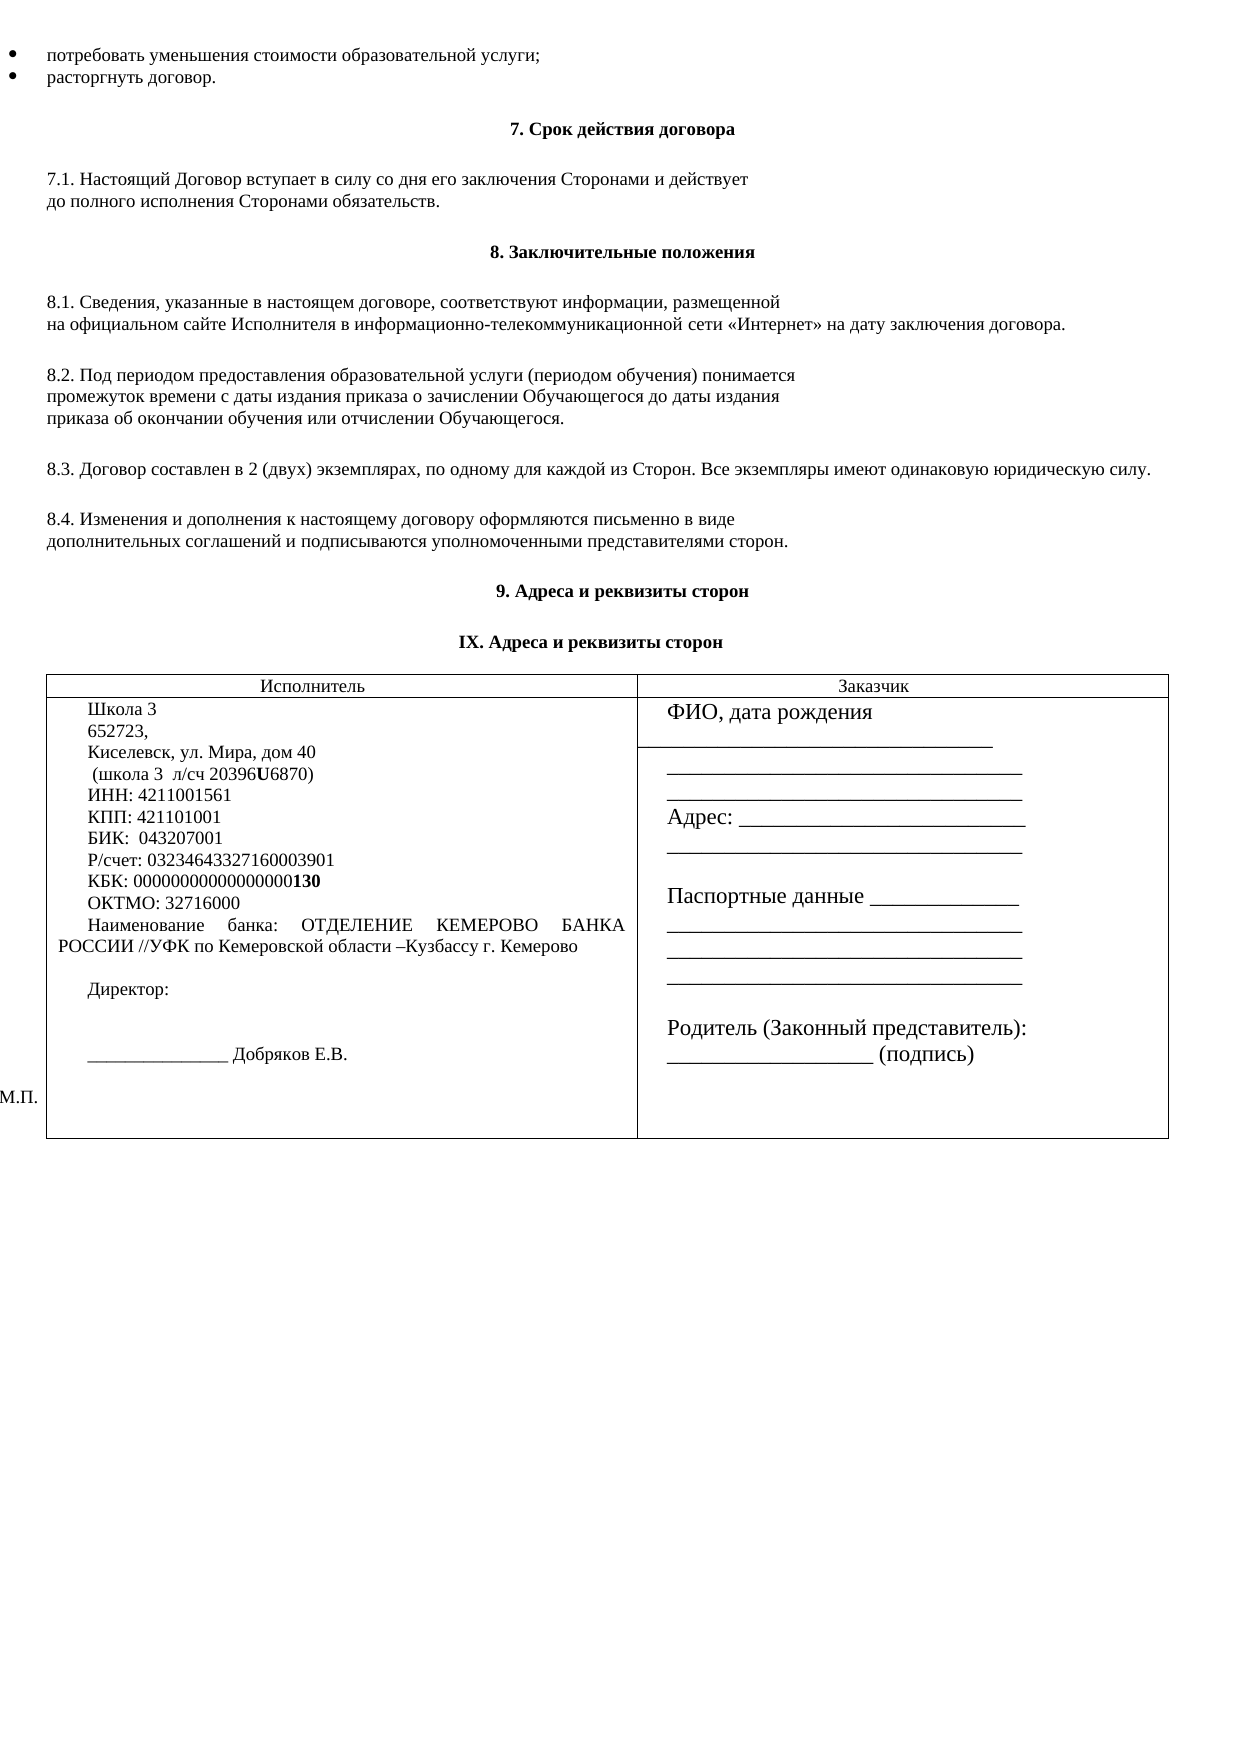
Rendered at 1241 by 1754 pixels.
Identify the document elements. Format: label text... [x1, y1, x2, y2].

table_header Исполнитель [47, 842, 637, 864]
text 8.1. Сведения, указанные в настоящем договоре, соответствуют информации, размещенной на официальном сайте Исполнителя в информационно-телекоммуникационной сети «Интернет» на дату заключения договора. [47, 458, 1198, 501]
text 8. Заключительные положения [47, 407, 1198, 429]
list потребовать уменьшения стоимости образовательной услуги; [9, 182, 1198, 204]
text 7. Срок действия договора [47, 284, 1198, 306]
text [47, 44, 1198, 87]
text 8.3. Договор составлен в 2 (двух) экземплярах, по одному для каждой из Сторон. Все экземпляры имеют одинаковую юридическую силу. [47, 624, 1198, 646]
table_cell Школа 3 652723, Киселевск, ул. Мира, дом 40 (школа 3 л/сч 20396U6870) ИНН: 4211001561 КПП: 421101001 БИК: 043207001 Р/счет: 03234643327160003901 КБК: 00000000000000000130 ОКТМО: 32716000 Наименование банка: ОТДЕЛЕНИЕ КЕМЕРОВО БАНКА РОССИИ //УФК по Кемеровской области –Кузбассу г. Кемерово Директор: _______________ Добряков Е.В. М.П. [47, 865, 637, 1305]
text IX. Адреса и реквизиты сторон [61, 798, 1090, 820]
table_cell ФИО, дата рождения _______________________________ _______________________________ _______________________________ Адрес: _________________________ _______________________________ Паспортные данные _____________ _______________________________ _______________________________ _______________________________ Родитель (Законный представитель): __________________ (подпись) [638, 865, 1168, 1305]
table_header Заказчик [638, 842, 1168, 864]
text 8.2. Под периодом предоставления образовательной услуги (периодом обучения) понимается промежуток времени с даты издания приказа о зачислении Обучающегося до даты издания приказа об окончании обучения или отчислении Обучающегося. [47, 531, 1198, 595]
list поручить оказать образовательную услугу третьим лицам за разумную цену и потребовать от Исполнителя возмещения понесенных расходов; [9, 160, 1198, 182]
text 8.4. Изменения и дополнения к настоящему договору оформляются письменно в виде дополнительных соглашений и подписываются уполномоченными представителями сторон. [47, 675, 1198, 718]
text 7.1. Настоящий Договор вступает в силу со дня его заключения Сторонами и действует до полного исполнения Сторонами обязательств. [47, 335, 1198, 378]
list расторгнуть договор. [9, 233, 1198, 255]
text 9. Адреса и реквизиты сторон [47, 747, 1198, 769]
list назначить Исполнителю новый срок, в течение которого Исполнитель должен приступить к оказанию образовательной услуги и (или) закончить оказание образовательной услуги; [9, 117, 1198, 160]
